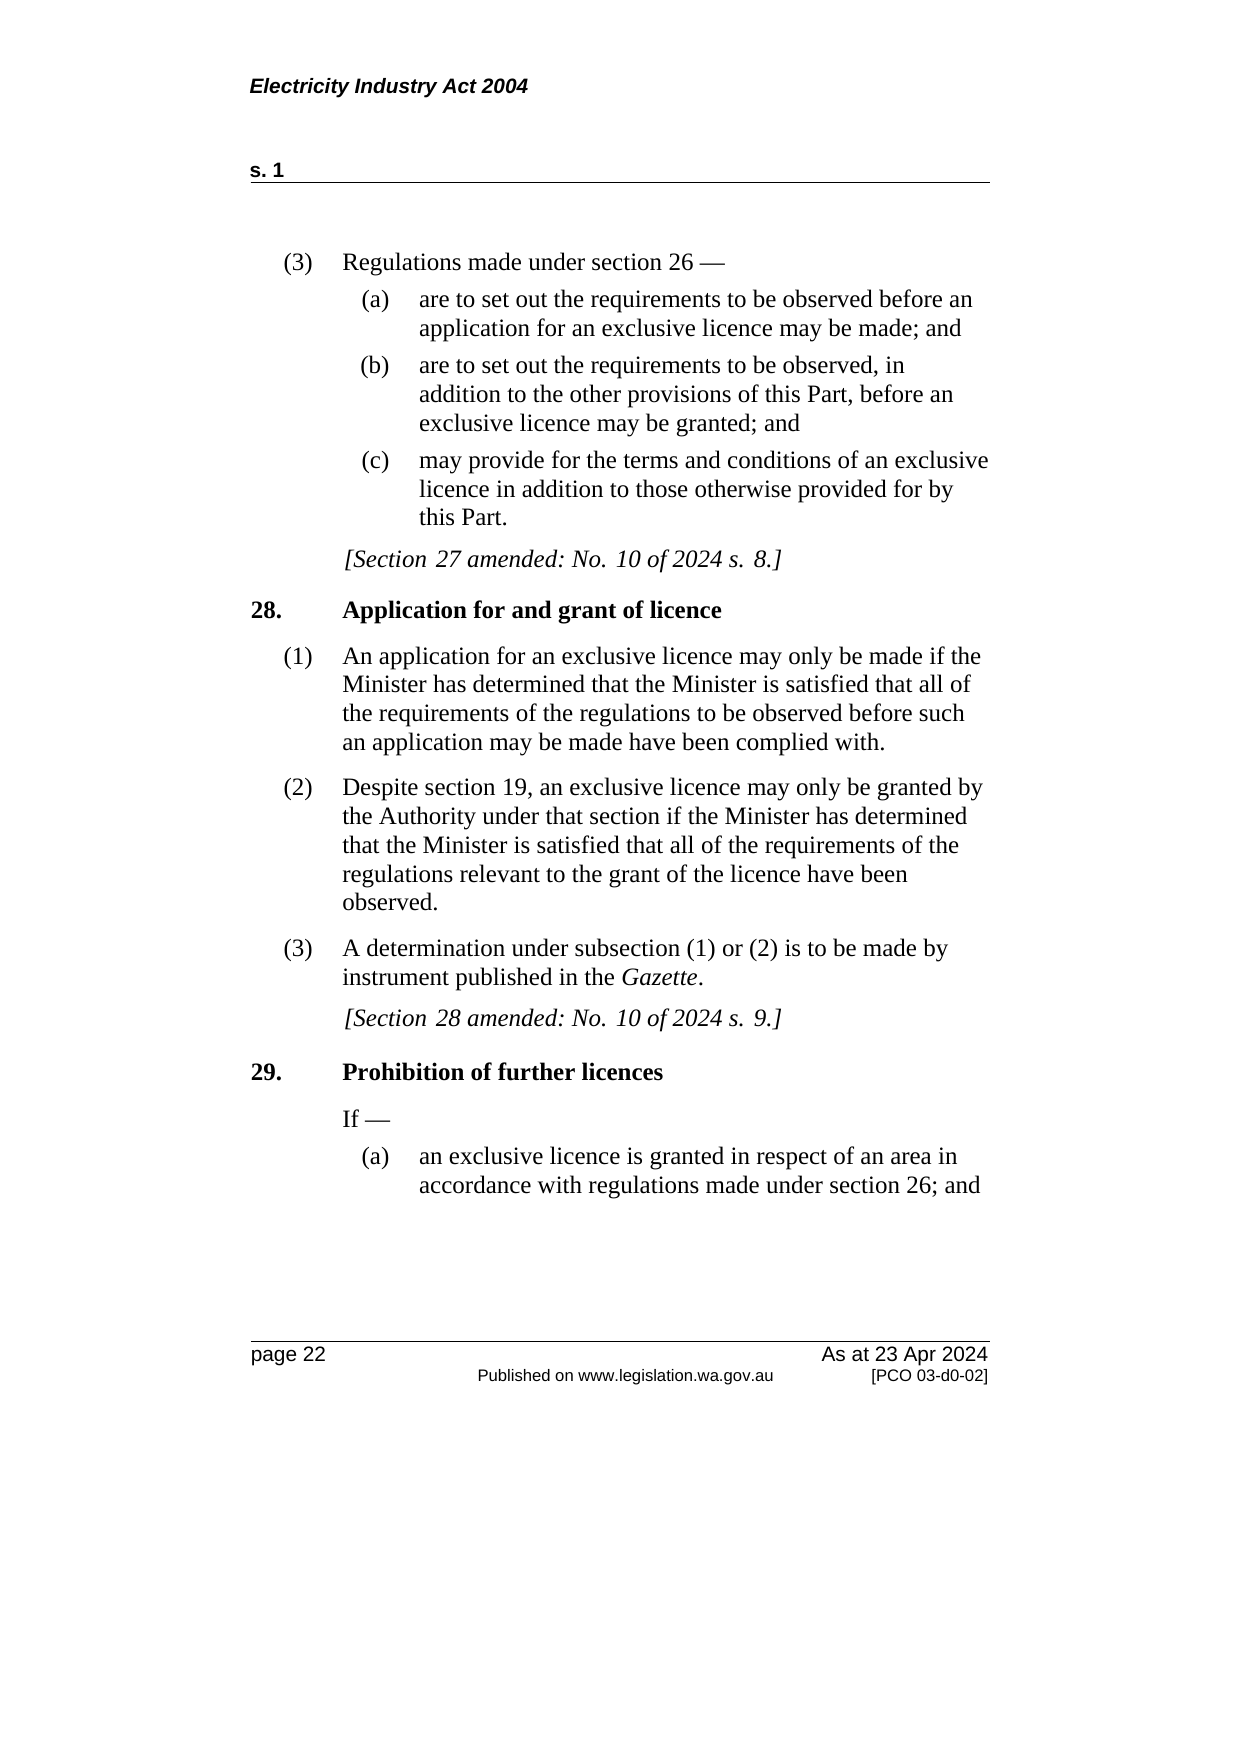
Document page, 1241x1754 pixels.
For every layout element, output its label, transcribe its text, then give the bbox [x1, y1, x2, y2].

subtitle 28. Application for and grant of licence [251, 595, 990, 624]
text (a) are to set out the requirements to be observed before an application for an exclusive licence may be made; and [251, 284, 990, 342]
text (b) are to set out the requirements to be observed, in addition to the other provisions of this Part, before an exclusive licence may be granted; and [251, 350, 990, 437]
text [Section 28 amended: No. 10 of 2024 s. 9.] [251, 1003, 990, 1032]
text (3) A determination under subsection (1) or (2) is to be made by instrument published in the Gazette. [251, 933, 990, 990]
subtitle 29. Prohibition of further licences [251, 1057, 990, 1085]
text (3) Regulations made under section 26 — [251, 247, 990, 276]
text (a) an exclusive licence is granted in respect of an area in accordance with regulations made under section 26; and [251, 1141, 990, 1199]
text [Section 27 amended: No. 10 of 2024 s. 8.] [251, 544, 990, 572]
text (1) An application for an exclusive licence may only be made if the Minister has determined that the Minister is satisfied that all of the requirements of the regulations to be observed before such an application may be made have been complied with. [251, 641, 990, 756]
text (2) Despite section 19, an exclusive licence may only be granted by the Authority under that section if the Minister has determined that the Minister is satisfied that all of the requirements of the regulations relevant to the grant of the licence have been observed. [251, 772, 990, 916]
text (c) may provide for the terms and conditions of an exclusive licence in addition to those otherwise provided for by this Part. [251, 445, 990, 531]
text If — [251, 1104, 990, 1133]
